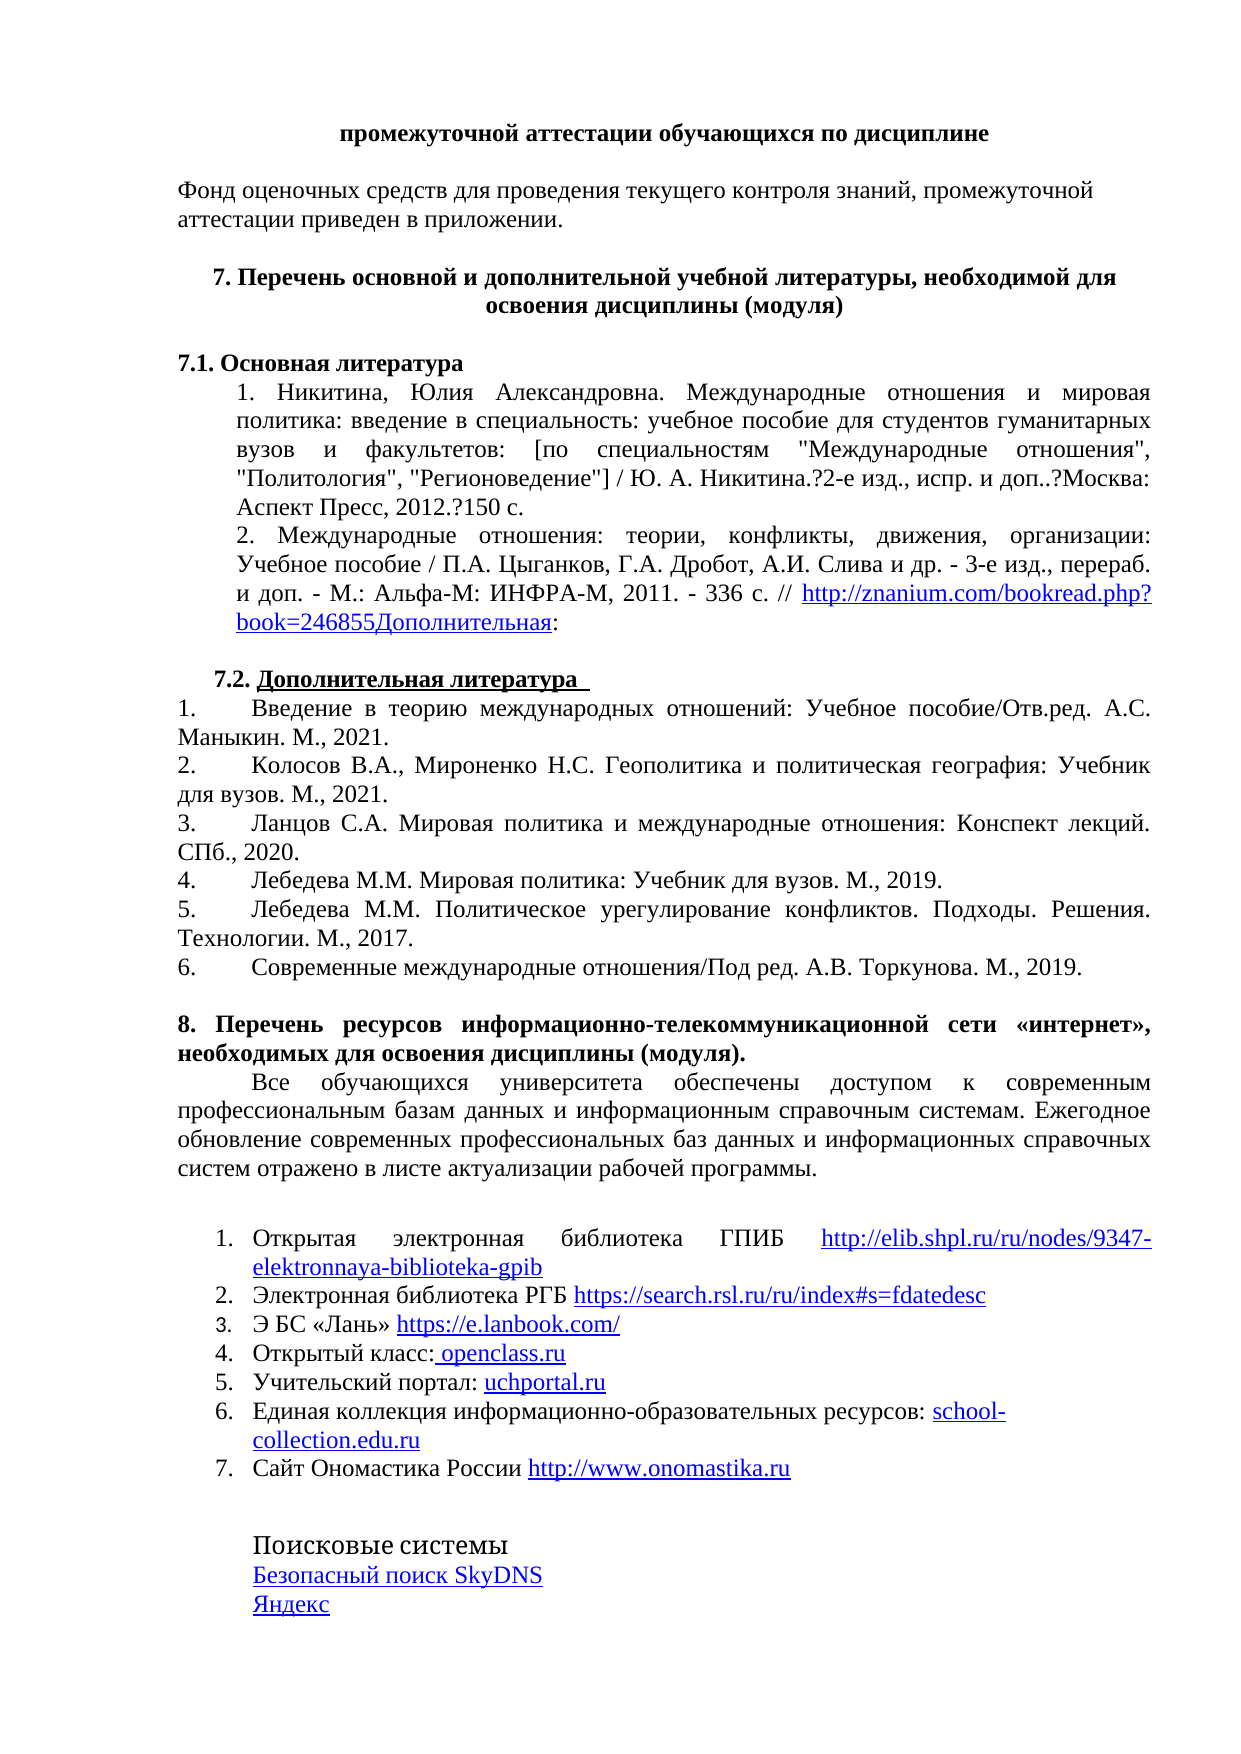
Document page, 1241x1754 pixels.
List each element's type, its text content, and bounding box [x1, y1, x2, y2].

list Учительский портал: uchportal.ru [215, 1367, 1152, 1396]
text 1. Введение в теорию международных отношений: Учебное пособие/Отв.ред. А.С. Маныкин. М., 2021. [177, 693, 1152, 751]
list Электронная библиотека РГБ https://search.rsl.ru/ru/index#s=fdatedesc [215, 1281, 1152, 1309]
text 5. Лебедева М.М. Политическое урегулирование конфликтов. Подходы. Решения. Технологии. М., 2017. [177, 894, 1152, 952]
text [177, 118, 1152, 147]
list Открытый класс: openclass.ru [215, 1338, 1152, 1367]
text 7.1. Основная литература [177, 348, 1152, 377]
text 2. Колосов В.А., Мироненко Н.С. Геополитика и политическая география: Учебник для вузов. М., 2021. [177, 751, 1152, 808]
list Сайт Ономастика России http://www.onomastika.ru [215, 1453, 1152, 1482]
text 4. Лебедева М.М. Мировая политика: Учебник для вузов. М., 2019. [177, 866, 1152, 894]
list Открытая электронная библиотека ГПИБ http://elib.shpl.ru/ru/nodes/9347-elektronnaya-biblioteka-gpib [215, 1223, 1152, 1281]
text 1. Никитина, Юлия Александровна. Международные отношения и мировая политика: введение в специальность: учебное пособие для студентов гуманитарных вузов и факультетов: [по специальностям "Международные отношения", "Политология", "Регионоведение"] / Ю. А. Никитина.?2-е изд., испр. и доп..?Москва: Аспект Пресс, 2012.?150 с. [236, 377, 1152, 521]
text Фонд оценочных средств для проведения текущего контроля знаний, промежуточной аттестации приведен в приложении. [177, 176, 1152, 233]
text 3. Ланцов С.А. Мировая политика и международные отношения: Конспект лекций. СПб., 2020. [177, 808, 1152, 866]
list Единая коллекция информационно-образовательных ресурсов: school-collection.edu.ru [215, 1396, 1152, 1453]
text 6. Современные международные отношения/Под ред. А.В. Торкунова. М., 2019. [177, 952, 1152, 981]
text 7.2. Дополнительная литература [177, 664, 1152, 693]
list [252, 1561, 1152, 1618]
list Э БС «Лань» https://e.lanbook.com/ [215, 1309, 1152, 1338]
text 8. Перечень ресурсов информационно-телекоммуникационной сети «интернет», необходимых для освоения дисциплины (модуля). [177, 1009, 1152, 1067]
text 7. Перечень основной и дополнительной учебной литературы, необходимой для освоения дисциплины (модуля) [177, 262, 1152, 319]
subtitle Поисковые системы [252, 1532, 1152, 1561]
text 2. Международные отношения: теории, конфликты, движения, организации: Учебное пособие / П.А. Цыганков, Г.А. Дробот, А.И. Слива и др. - 3-e изд., перераб. и доп. - М.: Альфа-М: ИНФРА-М, 2011. - 336 с. // http://znanium.com/bookread.php?book=246855Дополнительная: [236, 521, 1152, 636]
text Все обучающихся университета обеспечены доступом к современным профессиональным базам данных и информационным справочным системам. Ежегодное обновление современных профессиональных баз данных и информационных справочных систем отражено в листе актуализации рабочей программы. [177, 1067, 1152, 1182]
